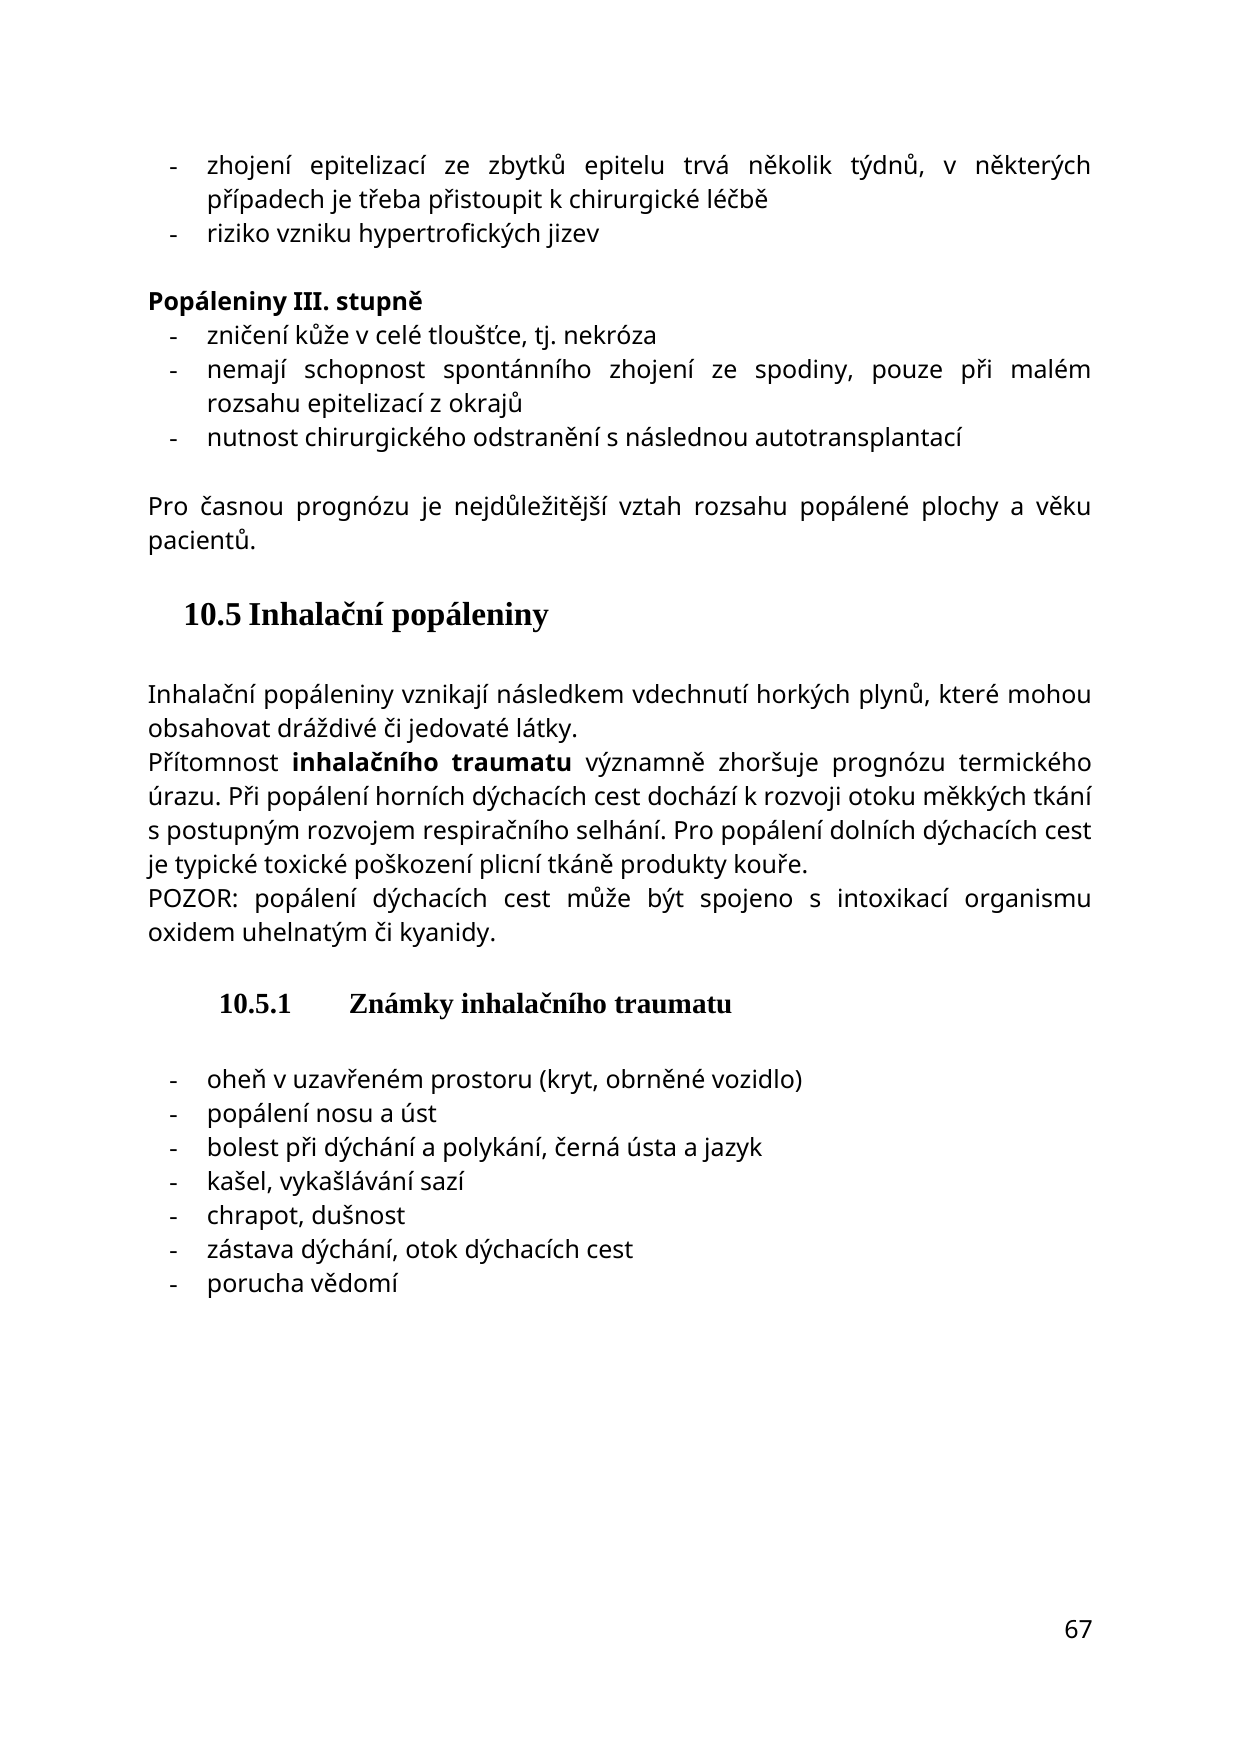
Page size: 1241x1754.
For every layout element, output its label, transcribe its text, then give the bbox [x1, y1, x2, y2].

list kašel, vykašlávání sazí [169, 1164, 1093, 1198]
text Pro časnou prognózu je nejdůležitější vztah rozsahu popálené plochy a věku pacientů. [148, 488, 1093, 556]
list zástava dýchání, otok dýchacích cest [169, 1232, 1093, 1266]
list bolest při dýchání a polykání, černá ústa a jazyk [169, 1130, 1093, 1164]
text Popáleniny III. stupně [148, 284, 1093, 318]
text Inhalační popáleniny vznikají následkem vdechnutí horkých plynů, které mohou obsahovat dráždivé či jedovaté látky. [148, 676, 1093, 744]
list nemají schopnost spontánního zhojení ze spodiny, pouze při malém rozsahu epitelizací z okrajů [169, 352, 1093, 420]
text Známky inhalačního traumatu [218, 986, 1093, 1020]
list nutnost chirurgického odstranění s následnou autotransplantací [169, 420, 1093, 454]
text Inhalační popáleniny [183, 594, 1093, 632]
list porucha vědomí [169, 1266, 1093, 1300]
list oheň v uzavřeném prostoru (kryt, obrněné vozidlo) [169, 1062, 1093, 1096]
list zničení kůže v celé tloušťce, tj. nekróza [169, 318, 1093, 352]
list chrapot, dušnost [169, 1198, 1093, 1232]
list popálení nosu a úst [169, 1096, 1093, 1130]
list riziko vzniku hypertrofických jizev [169, 216, 1093, 250]
list zhojení epitelizací ze zbytků epitelu trvá několik týdnů, v některých případech je třeba přistoupit k chirurgické léčbě [169, 148, 1093, 216]
text POZOR: popálení dýchacích cest může být spojeno s intoxikací organismu oxidem uhelnatým či kyanidy. [148, 881, 1093, 949]
text Přítomnost inhalačního traumatu významně zhoršuje prognózu termického úrazu. Při popálení horních dýchacích cest dochází k rozvoji otoku měkkých tkání s postupným rozvojem respiračního selhání. Pro popálení dolních dýchacích cest je typické toxické poškození plicní tkáně produkty kouře. [148, 744, 1093, 881]
